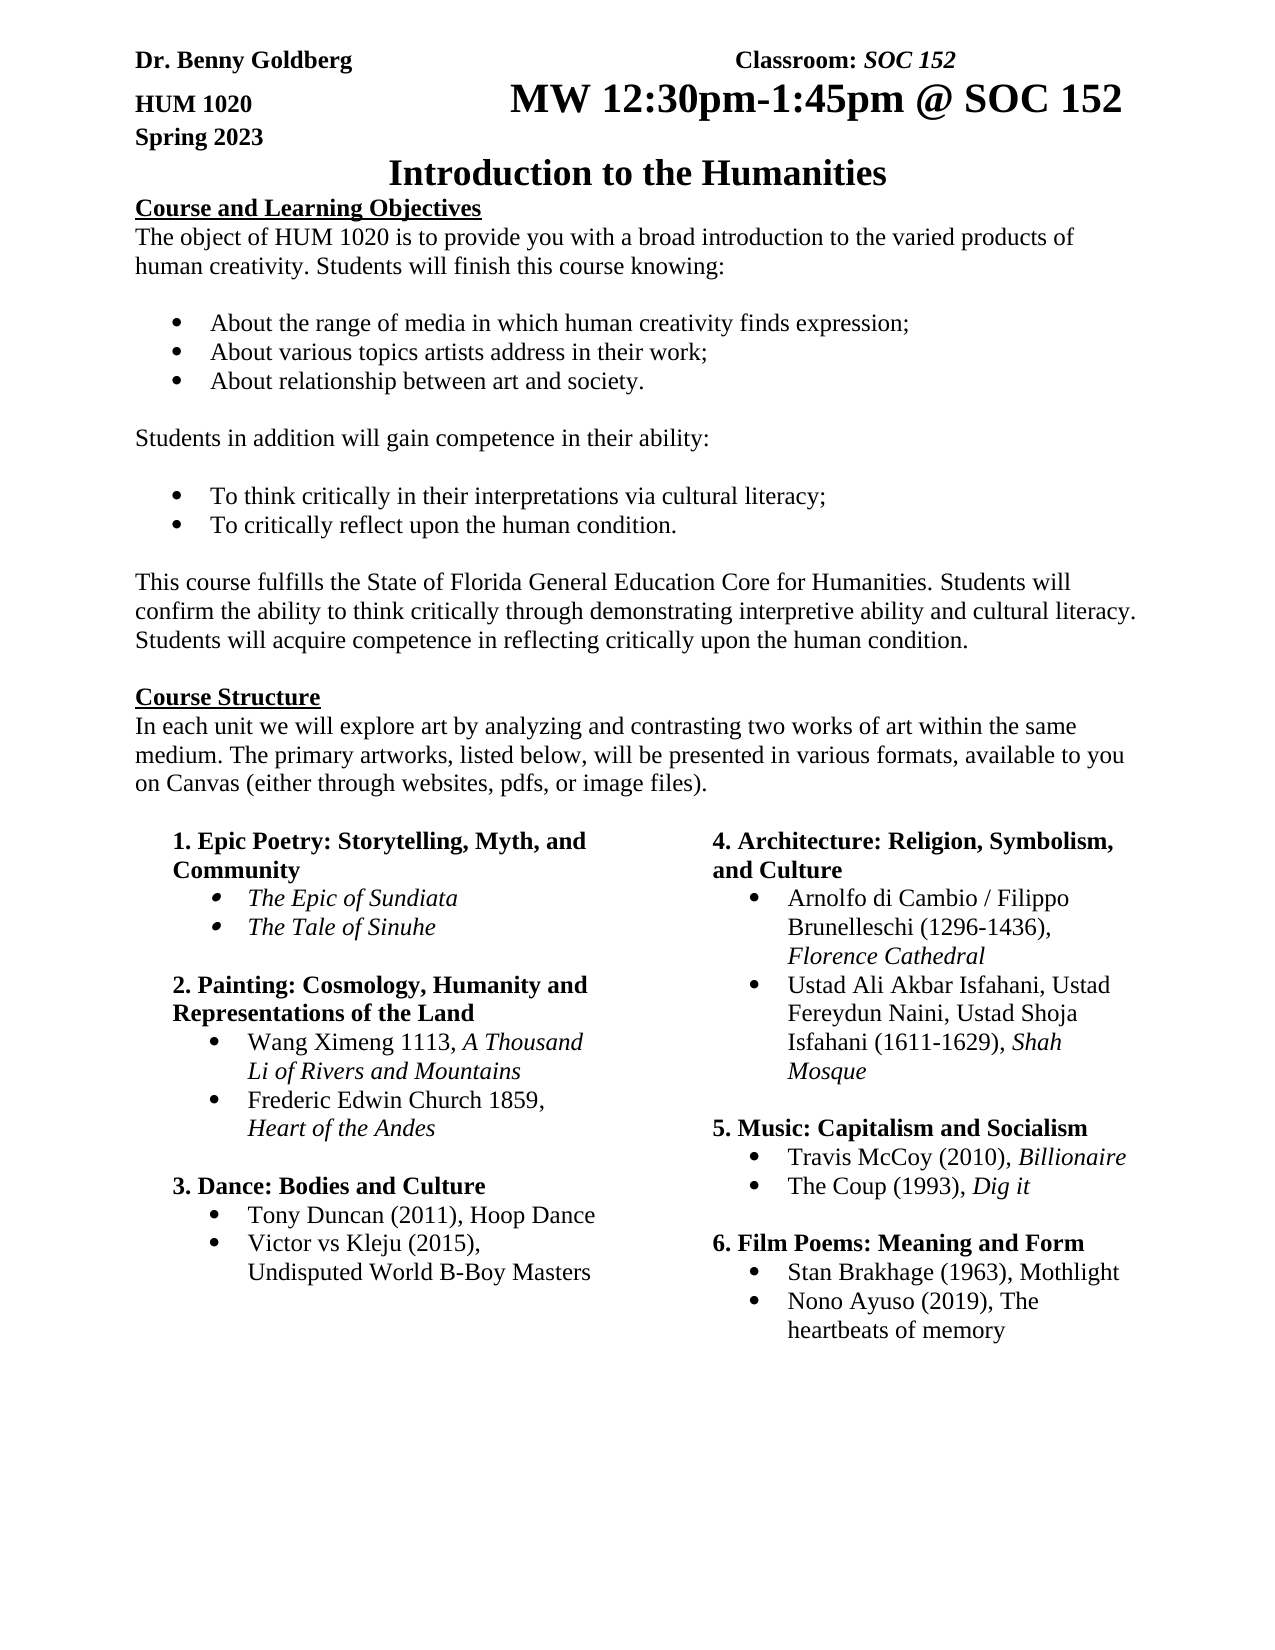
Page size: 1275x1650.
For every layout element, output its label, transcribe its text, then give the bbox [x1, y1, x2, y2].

text Course and Learning Objectives [135, 193, 1140, 222]
list Victor vs Kleju (2015), Undisputed World B-Boy Masters [210, 1228, 600, 1315]
text Students in addition will gain competence in their ability: [135, 423, 1140, 481]
list Nono Ayuso (2019), The heartbeats of memory [750, 1286, 1140, 1343]
text 3. Dance: Bodies and Culture [172, 1171, 600, 1200]
list About the range of media in which human creativity finds expression; [172, 308, 1140, 337]
list Tony Duncan (2011), Hoop Dance [210, 1200, 600, 1228]
list About relationship between art and society. [172, 366, 1140, 395]
list To think critically in their interpretations via cultural literacy; [172, 481, 1140, 510]
text 4. Architecture: Religion, Symbolism, and Culture [712, 826, 1140, 883]
list Ustad Ali Akbar Isfahani, Ustad Fereydun Naini, Ustad Shoja Isfahani (1611-1629), Shah Mosque [750, 970, 1140, 1085]
text 5. Music: Capitalism and Socialism [712, 1113, 1140, 1142]
list Frederic Edwin Church 1859, Heart of the Andes [210, 1085, 600, 1142]
list Arnolfo di Cambio / Filippo Brunelleschi (1296-1436), Florence Cathedral [750, 883, 1140, 970]
text 6. Film Poems: Meaning and Form [712, 1228, 1140, 1257]
text This course fulfills the State of Florida General Education Core for Humanities. Students will confirm the ability to think critically through demonstrating interpretive ability and cultural literacy. Students will acquire competence in reflecting critically upon the human condition. [135, 567, 1140, 653]
text The object of HUM 1020 is to provide you with a broad introduction to the varied products of human creativity. Students will finish this course knowing: [135, 222, 1140, 280]
text 1. Epic Poetry: Storytelling, Myth, and Community [172, 826, 600, 883]
list Wang Ximeng 1113, A Thousand Li of Rivers and Mountains [210, 1027, 600, 1085]
list The Tale of Sinuhe [210, 912, 600, 941]
text In each unit we will explore art by analyzing and contrasting two works of art within the same [135, 711, 1140, 740]
list Travis McCoy (2010), Billionaire [750, 1142, 1140, 1171]
list Stan Brakhage (1963), Mothlight [750, 1257, 1140, 1286]
text 2. Painting: Cosmology, Humanity and Representations of the Land [172, 970, 600, 1027]
list To critically reflect upon the human condition. [172, 510, 1140, 538]
text Course Structure [135, 682, 1140, 711]
list The Epic of Sundiata [210, 883, 600, 912]
text medium. The primary artworks, listed below, will be presented in various formats, available to you on Canvas (either through websites, pdfs, or image files). [135, 740, 1140, 797]
list The Coup (1993), Dig it [750, 1171, 1140, 1200]
list About various topics artists address in their work; [172, 337, 1140, 366]
